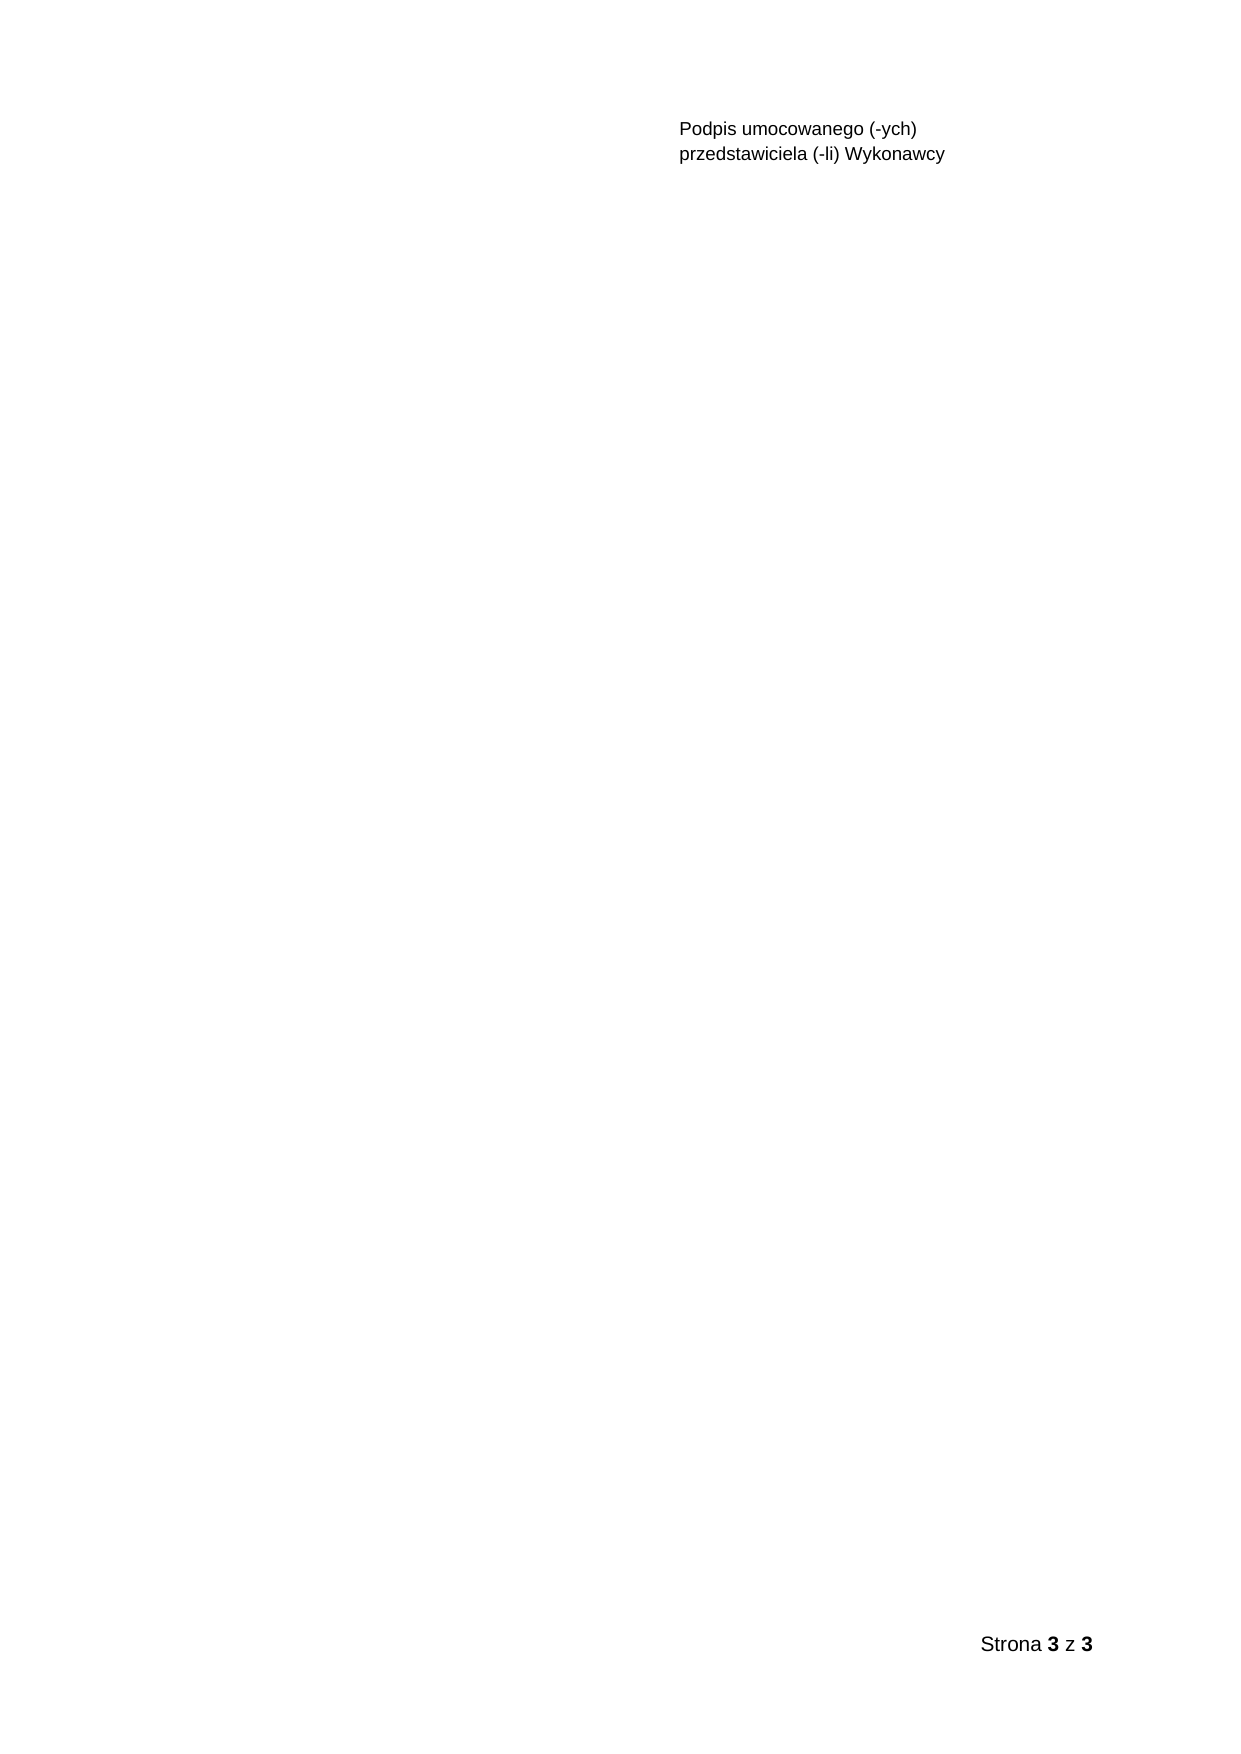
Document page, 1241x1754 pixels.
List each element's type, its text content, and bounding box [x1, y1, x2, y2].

text przedstawiciela (-li) Wykonawcy [679, 143, 1093, 164]
text Podpis umocowanego (-ych) [679, 118, 1093, 140]
